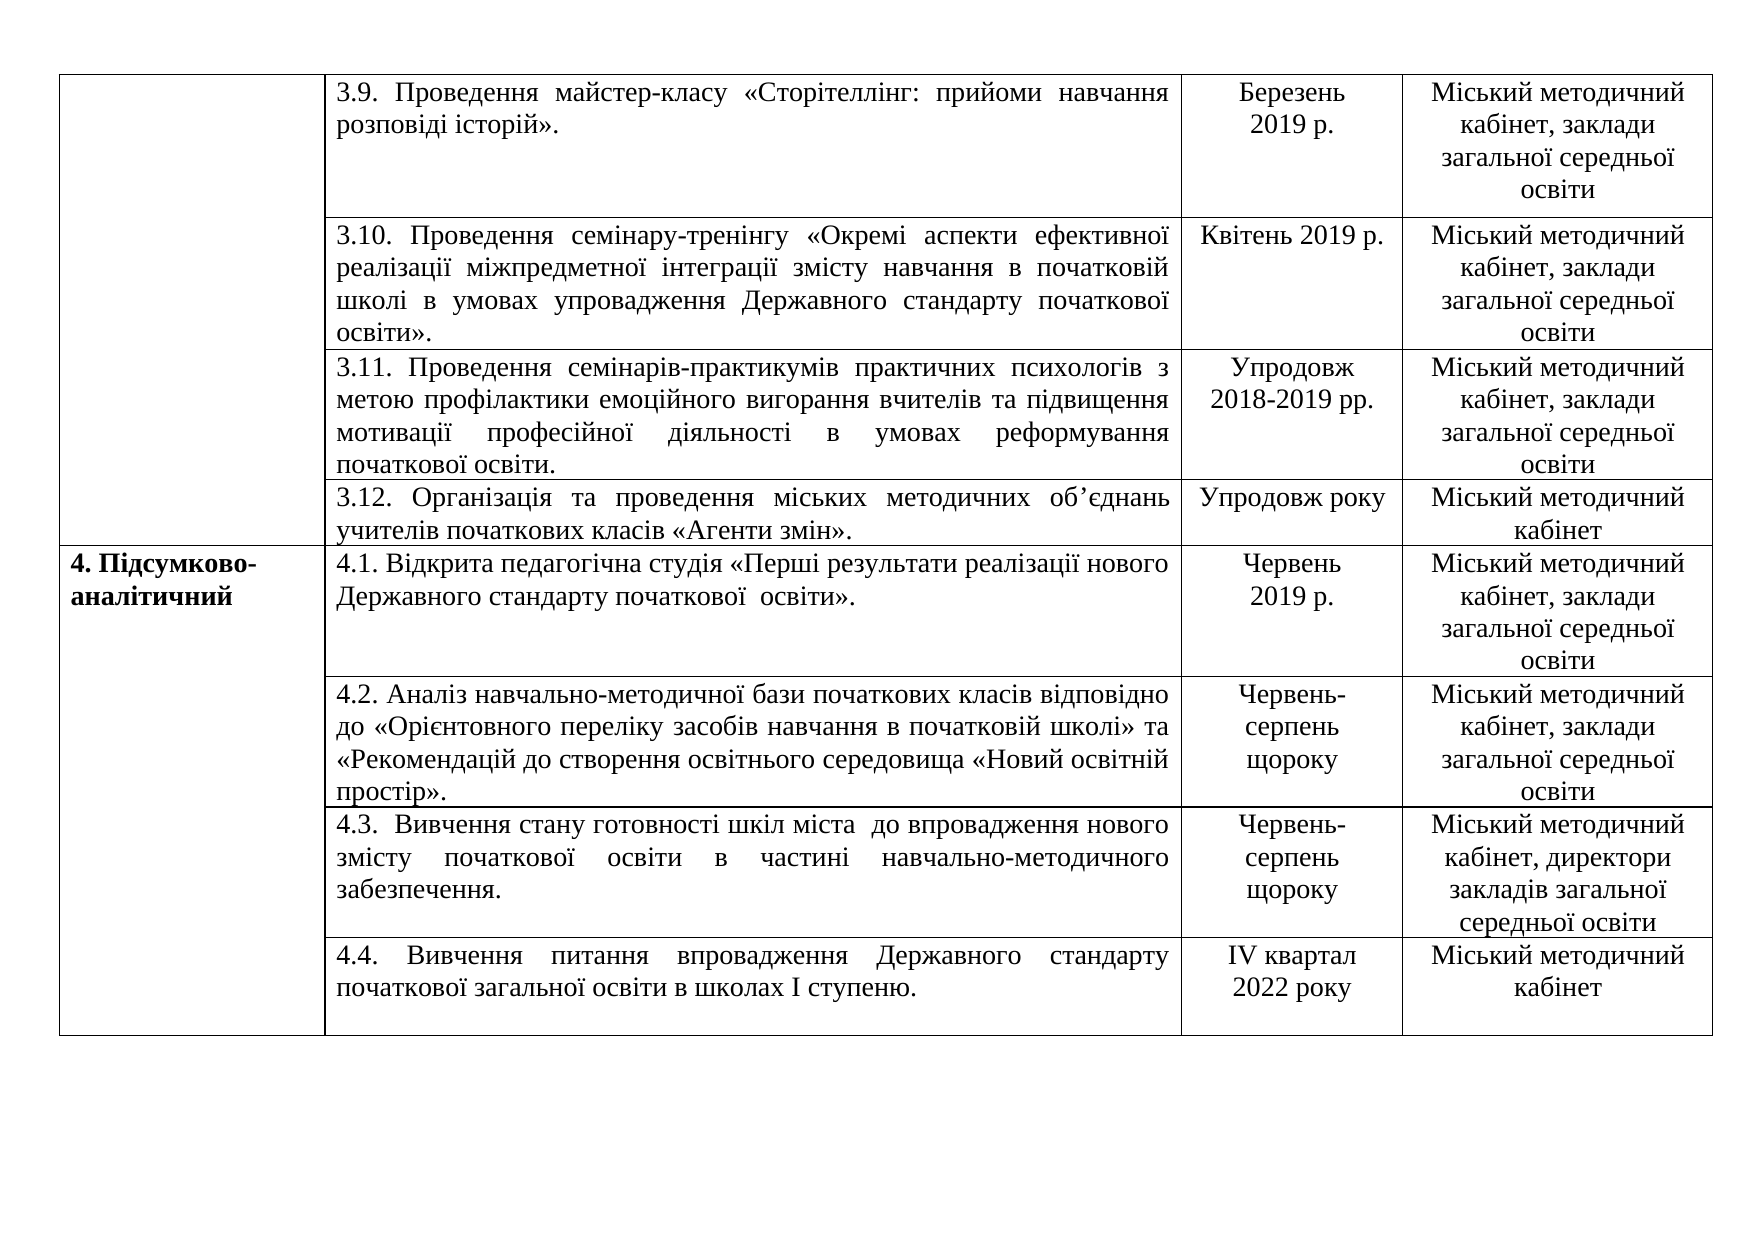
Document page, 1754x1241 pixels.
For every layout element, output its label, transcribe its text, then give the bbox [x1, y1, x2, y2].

table_cell Міський методичний кабінет [1403, 938, 1712, 1035]
table_cell Упродовж 2018-2019 рр. [1182, 350, 1402, 479]
table_cell 3.10. Проведення семінару-тренінгу «Окремі аспекти ефективної реалізації міжпредметної інтеграції змісту навчання в початковій школі в умовах упровадження Державного стандарту початкової освіти». [326, 218, 1181, 349]
table_cell 4. Підсумково-аналітичний [60, 546, 324, 1035]
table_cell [1403, 75, 1712, 217]
table_cell Червень-серпень щороку [1182, 808, 1402, 937]
table_cell Міський методичний кабінет, заклади загальної середньої освіти [1403, 350, 1712, 479]
table_cell Міський методичний кабінет, заклади загальної середньої освіти [1403, 546, 1712, 676]
table_cell Червень 2019 р. [1182, 546, 1402, 676]
table_cell ІV квартал 2022 року [1182, 938, 1402, 1035]
table_cell Червень-серпень щороку [1182, 677, 1402, 806]
table_cell Міський методичний кабінет [1403, 480, 1712, 545]
table_cell Міський методичний кабінет, заклади загальної середньої освіти [1403, 218, 1712, 349]
table_cell 3.9. Проведення майстер-класу «Сторітеллінг: прийоми навчання розповіді історій». [326, 75, 1181, 217]
table_cell 4.1. Відкрита педагогічна студія «Перші результати реалізації нового Державного стандарту початкової освіти». [326, 546, 1181, 676]
table_cell Міський методичний кабінет, заклади загальної середньої освіти [1403, 677, 1712, 806]
table_cell Міський методичний кабінет, директори закладів загальної середньої освіти [1403, 808, 1712, 937]
table_cell Березень 2019 р. [1182, 75, 1402, 217]
table_cell Упродовж року [1182, 480, 1402, 545]
table_cell 4.2. Аналіз навчально-методичної бази початкових класів відповідно до «Орієнтовного переліку засобів навчання в початковій школі» та «Рекомендацій до створення освітнього середовища «Новий освітній простір». [326, 677, 1181, 806]
table_cell Квітень 2019 р. [1182, 218, 1402, 349]
table_cell 3.12. Організація та проведення міських методичних об’єднань учителів початкових класів «Агенти змін». [326, 480, 1181, 545]
table_cell 3.11. Проведення семінарів-практикумів практичних психологів з метою профілактики емоційного вигорання вчителів та підвищення мотивації професійної діяльності в умовах реформування початкової освіти. [326, 350, 1181, 479]
table_cell 4.4. Вивчення питання впровадження Державного стандарту початкової загальної освіти в школах І ступеню. [326, 938, 1181, 1035]
table_cell 4.3. Вивчення стану готовності шкіл міста до впровадження нового змісту початкової освіти в частині навчально-методичного забезпечення. [326, 808, 1181, 937]
